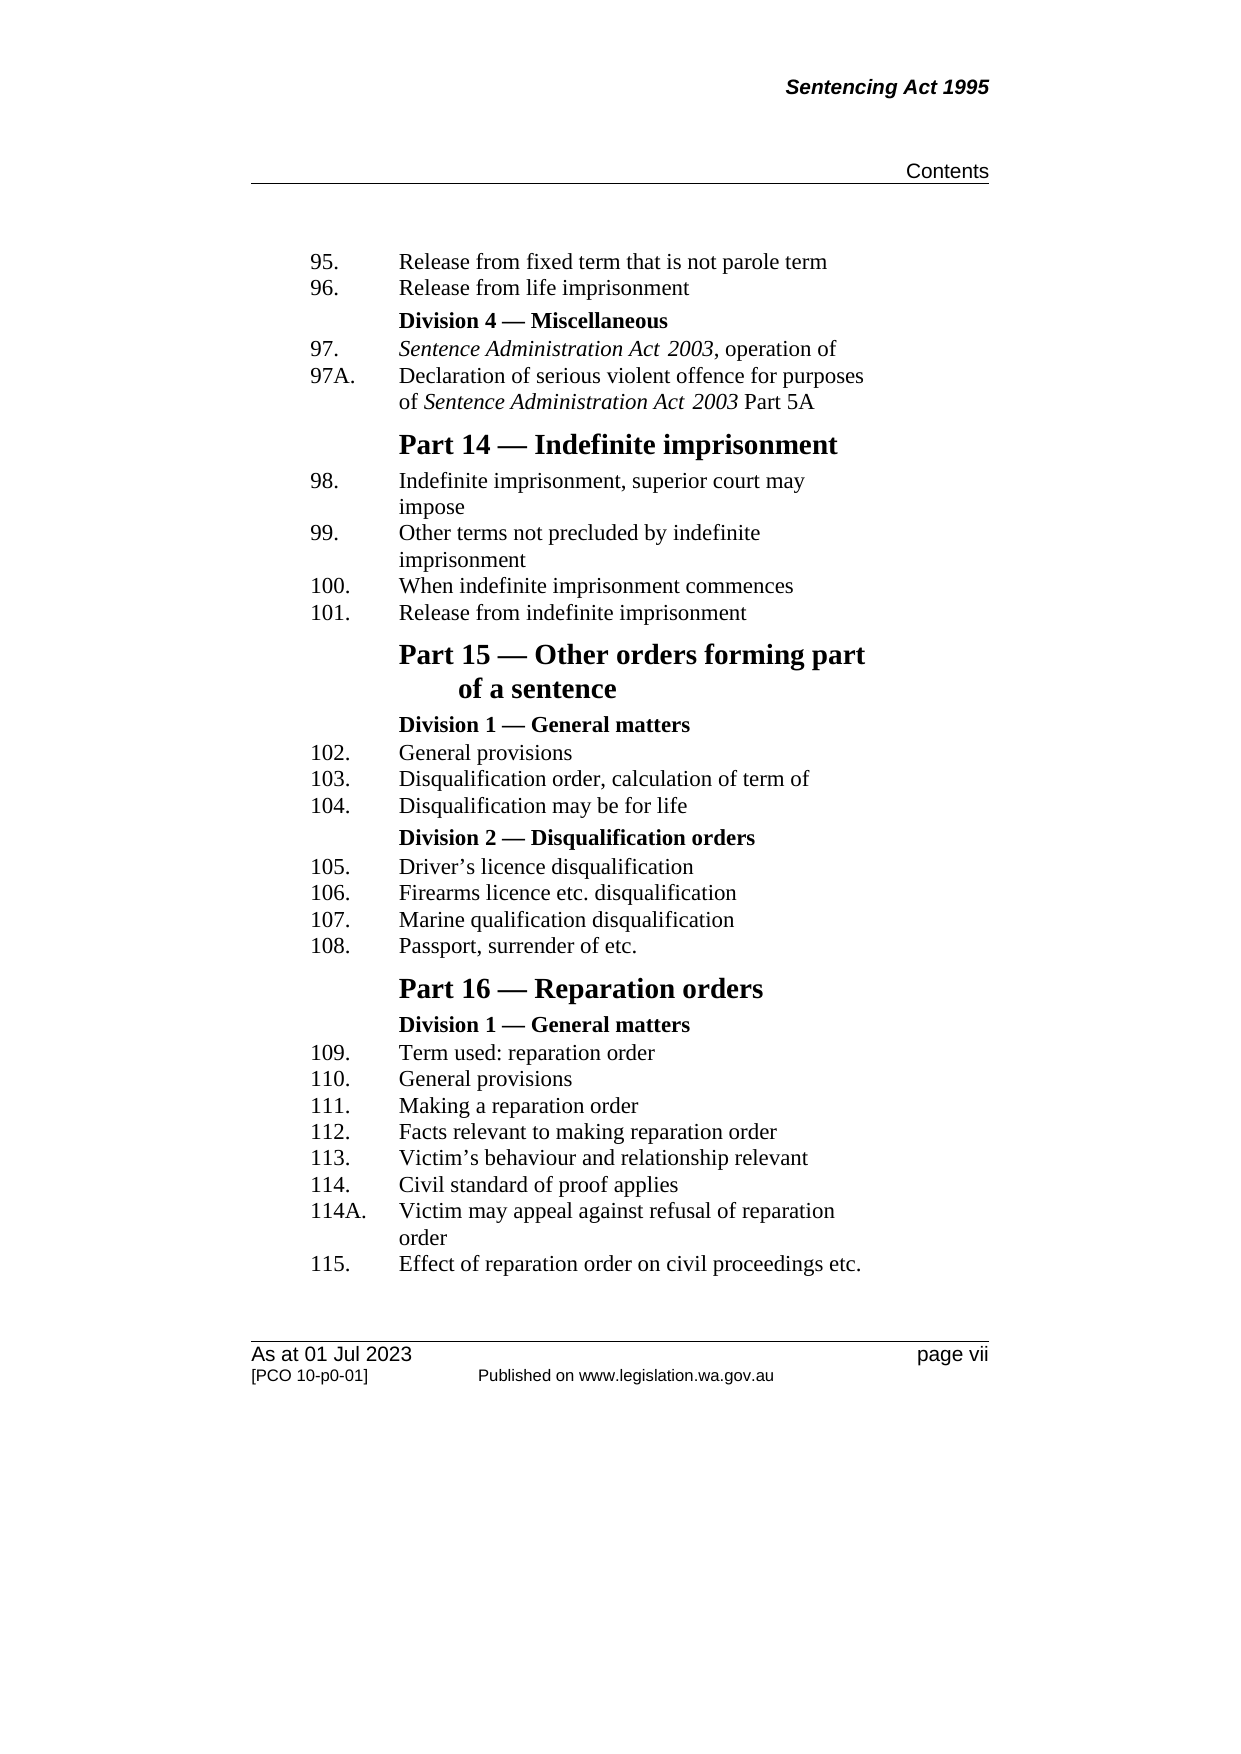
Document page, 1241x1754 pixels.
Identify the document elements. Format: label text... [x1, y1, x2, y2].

text Division 1 — General matters [399, 1011, 871, 1037]
text 114A. Victim may appeal against refusal of reparation order 151 [310, 1197, 871, 1250]
text 97. Sentence Administration Act 2003, operation of 137 [310, 335, 871, 362]
text 114. Civil standard of proof applies 151 [310, 1171, 871, 1197]
text 104. Disqualification may be for life 142 [310, 792, 871, 818]
text 113. Victim’s behaviour and relationship relevant 151 [310, 1144, 871, 1171]
text Division 4 — Miscellaneous [399, 307, 871, 333]
text 112. Facts relevant to making reparation order 150 [310, 1118, 871, 1144]
text 108. Passport, surrender of etc. 147 [310, 932, 871, 958]
text 97A. Declaration of serious violent offence for purposes of Sentence Administration Act 2003 Part 5A 137 [310, 362, 871, 414]
text Part 15 — Other orders forming part of a sentence [399, 637, 871, 704]
text Division 1 — General matters [399, 711, 871, 737]
text 106. Firearms licence etc. disqualification 144 [310, 879, 871, 906]
text 105. Driver’s licence disqualification 142 [310, 853, 871, 879]
text 115. Effect of reparation order on civil proceedings etc. 152 [310, 1250, 871, 1276]
text 111. Making a reparation order 149 [310, 1092, 871, 1118]
text 95. Release from fixed term that is not parole term 136 [310, 248, 871, 274]
text 96. Release from life imprisonment 136 [310, 274, 871, 301]
text 98. Indefinite imprisonment, superior court may impose 140 [310, 467, 871, 519]
text Part 16 — Reparation orders [399, 971, 871, 1004]
text 103. Disqualification order, calculation of term of 142 [310, 766, 871, 792]
text Division 2 — Disqualification orders [399, 824, 871, 851]
text 107. Marine qualification disqualification 145 [310, 906, 871, 932]
text 110. General provisions 149 [310, 1065, 871, 1092]
text Part 14 — Indefinite imprisonment [399, 427, 871, 461]
text 102. General provisions 142 [310, 739, 871, 766]
text 101. Release from indefinite imprisonment 141 [310, 598, 871, 625]
text 99. Other terms not precluded by indefinite imprisonment 141 [310, 519, 871, 572]
text 100. When indefinite imprisonment commences 141 [310, 572, 871, 598]
text 109. Term used: reparation order 149 [310, 1039, 871, 1065]
